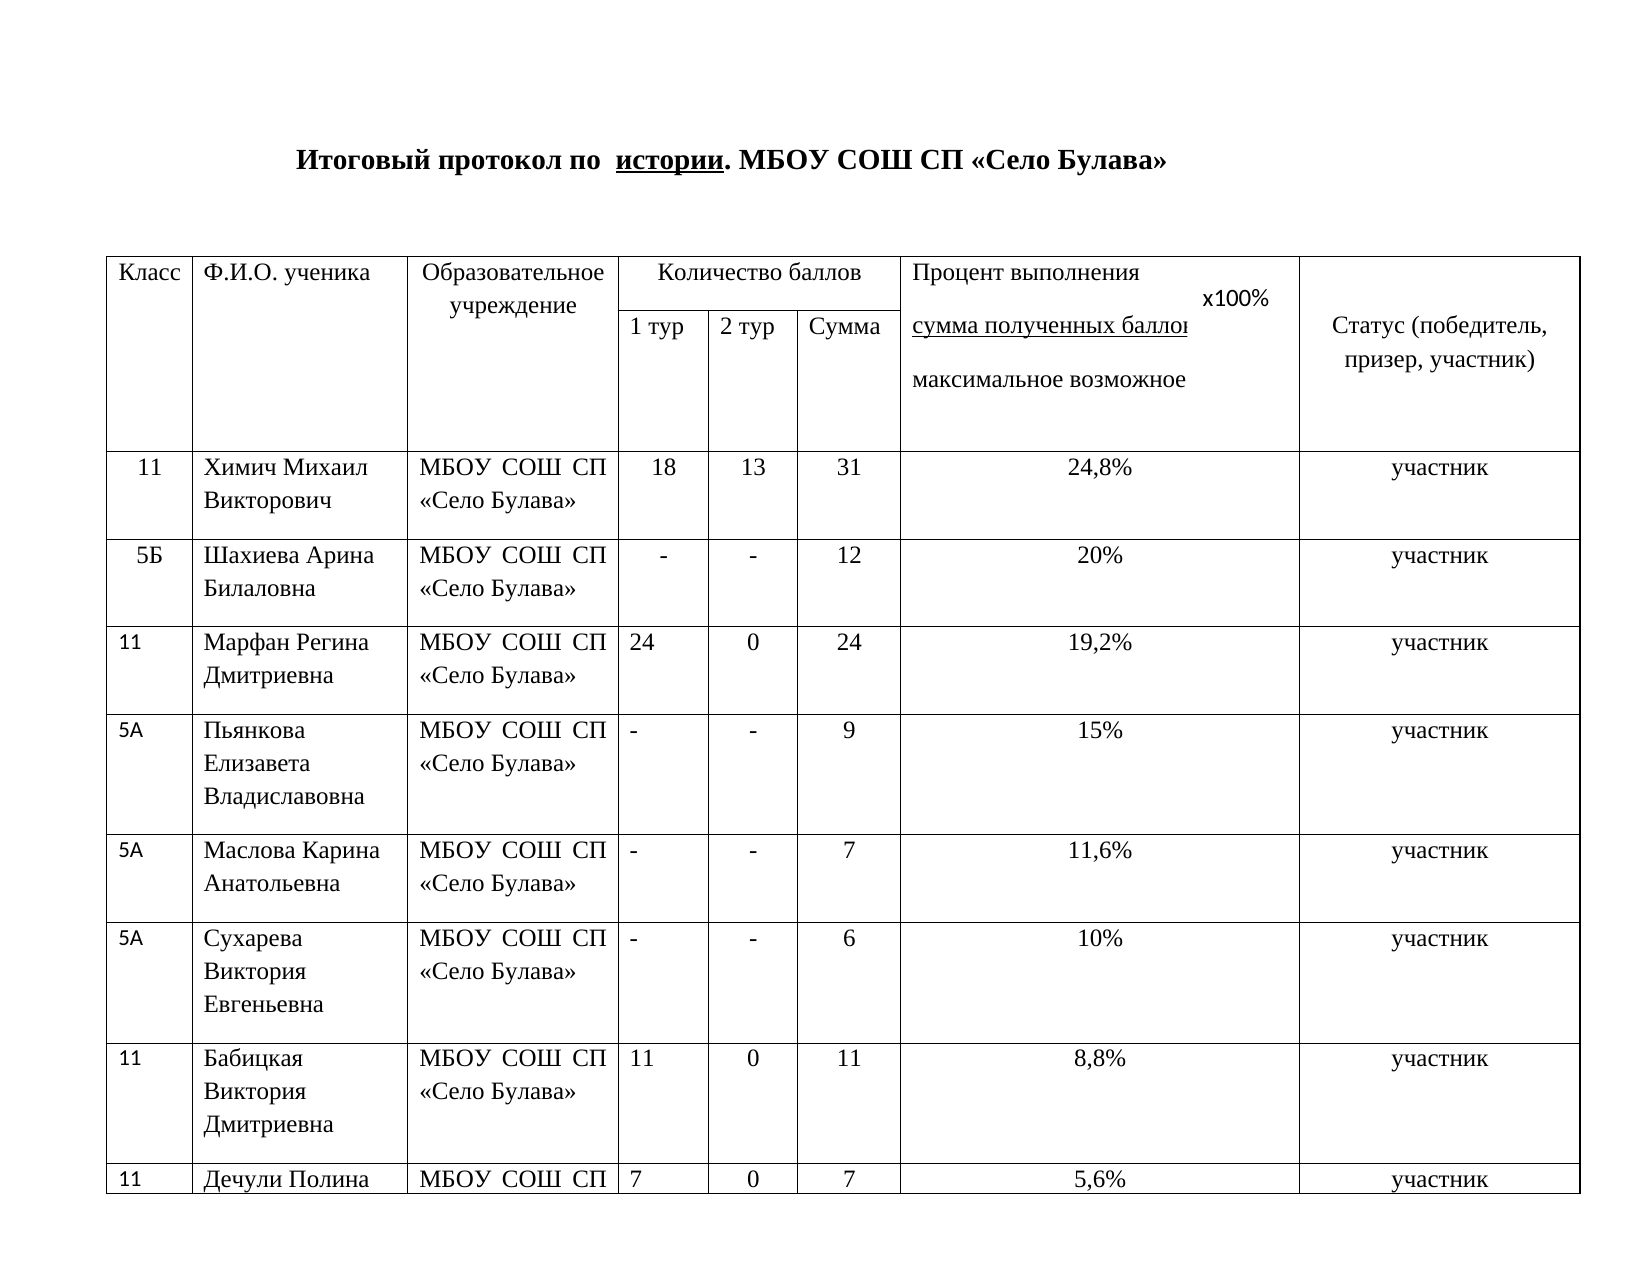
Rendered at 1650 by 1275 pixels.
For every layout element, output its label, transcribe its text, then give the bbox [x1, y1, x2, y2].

table_cell 6 [798, 923, 900, 1042]
table_cell - [709, 715, 797, 834]
text Итоговый протокол по истории. МБОУ СОШ СП «Село Булава» [118, 142, 1270, 176]
table_cell 10% [901, 923, 1299, 1042]
table_cell Сухарева Виктория Евгеньевна [193, 923, 407, 1042]
table_header Статус (победитель, призер, участник) [1300, 257, 1579, 451]
table_cell 5А [107, 715, 192, 834]
table_cell 1 тур [619, 311, 708, 451]
table_cell Пьянкова Елизавета Владиславовна [193, 715, 407, 834]
table_cell 5Б [107, 540, 192, 626]
table_cell 12 [798, 540, 900, 626]
table_cell МБОУ СОШ СП «Село Булава» [408, 452, 618, 539]
table_cell Бабицкая Виктория Дмитриевна [193, 1044, 407, 1163]
table_cell МБОУ СОШ СП «Село Булава» [408, 627, 618, 714]
table_cell 0 [709, 627, 797, 714]
table_cell 5А [107, 923, 192, 1042]
table_cell 13 [709, 452, 797, 539]
table_header Количество баллов [619, 257, 900, 310]
table_cell - [619, 715, 708, 834]
table_cell МБОУ СОШ СП «Село Булава» [408, 1044, 618, 1163]
table_cell МБОУ СОШ СП «Село Булава» [408, 540, 618, 626]
table_cell 7 [619, 1164, 708, 1193]
table_cell - [709, 835, 797, 922]
table_cell 0 [709, 1164, 797, 1193]
table_cell 31 [798, 452, 900, 539]
table_cell участник [1300, 540, 1579, 626]
table_cell участник [1300, 715, 1579, 834]
table_cell 11 [798, 1044, 900, 1163]
table_cell 11 [107, 452, 192, 539]
table_cell 2 тур [709, 311, 797, 451]
table_cell Шахиева Арина Билаловна [193, 540, 407, 626]
table_cell - [619, 923, 708, 1042]
table_cell 11 [107, 1044, 192, 1163]
table_cell участник [1300, 835, 1579, 922]
table_cell МБОУ СОШ СП «Село Булава» [408, 923, 618, 1042]
table_cell 24 [619, 627, 708, 714]
table_cell 9 [798, 715, 900, 834]
table_cell - [619, 835, 708, 922]
table_cell 20% [901, 540, 1299, 626]
table_header Образовательное учреждение [408, 257, 618, 451]
table_cell 11,6% [901, 835, 1299, 922]
table_cell МБОУ СОШ СП «Село Булава» [408, 835, 618, 922]
table_cell - [619, 540, 708, 626]
table_cell 8,8% [901, 1044, 1299, 1163]
table_cell 18 [619, 452, 708, 539]
table_cell участник [1300, 1044, 1579, 1163]
table_cell участник [1300, 1164, 1579, 1193]
table_cell 24 [798, 627, 900, 714]
table_cell - [709, 923, 797, 1042]
table_cell участник [1300, 923, 1579, 1042]
table_cell - [709, 540, 797, 626]
table_header Класс [107, 257, 192, 451]
table_cell 5А [107, 835, 192, 922]
table_cell 0 [709, 1044, 797, 1163]
table_cell Сумма [798, 311, 900, 451]
table_cell 11 [107, 627, 192, 714]
table_cell 15% [901, 715, 1299, 834]
table_cell 7 [798, 1164, 900, 1193]
table_cell 24,8% [901, 452, 1299, 539]
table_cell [408, 1164, 618, 1193]
table_cell Марфан Регина Дмитриевна [193, 627, 407, 714]
table_cell 5,6% [901, 1164, 1299, 1193]
table_header Процент выполнения сумма полученных баллов максимальное возможное [901, 257, 1299, 451]
table_cell Маслова Карина Анатольевна [193, 835, 407, 922]
table_cell Химич Михаил Викторович [193, 452, 407, 539]
table_cell 7 [798, 835, 900, 922]
table_cell МБОУ СОШ СП «Село Булава» [408, 715, 618, 834]
table_cell 19,2% [901, 627, 1299, 714]
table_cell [193, 1164, 407, 1193]
table_cell 11 [619, 1044, 708, 1163]
table_cell 11 [107, 1164, 192, 1193]
table_cell участник [1300, 627, 1579, 714]
table_cell участник [1300, 452, 1579, 539]
table_header Ф.И.О. ученика [193, 257, 407, 451]
